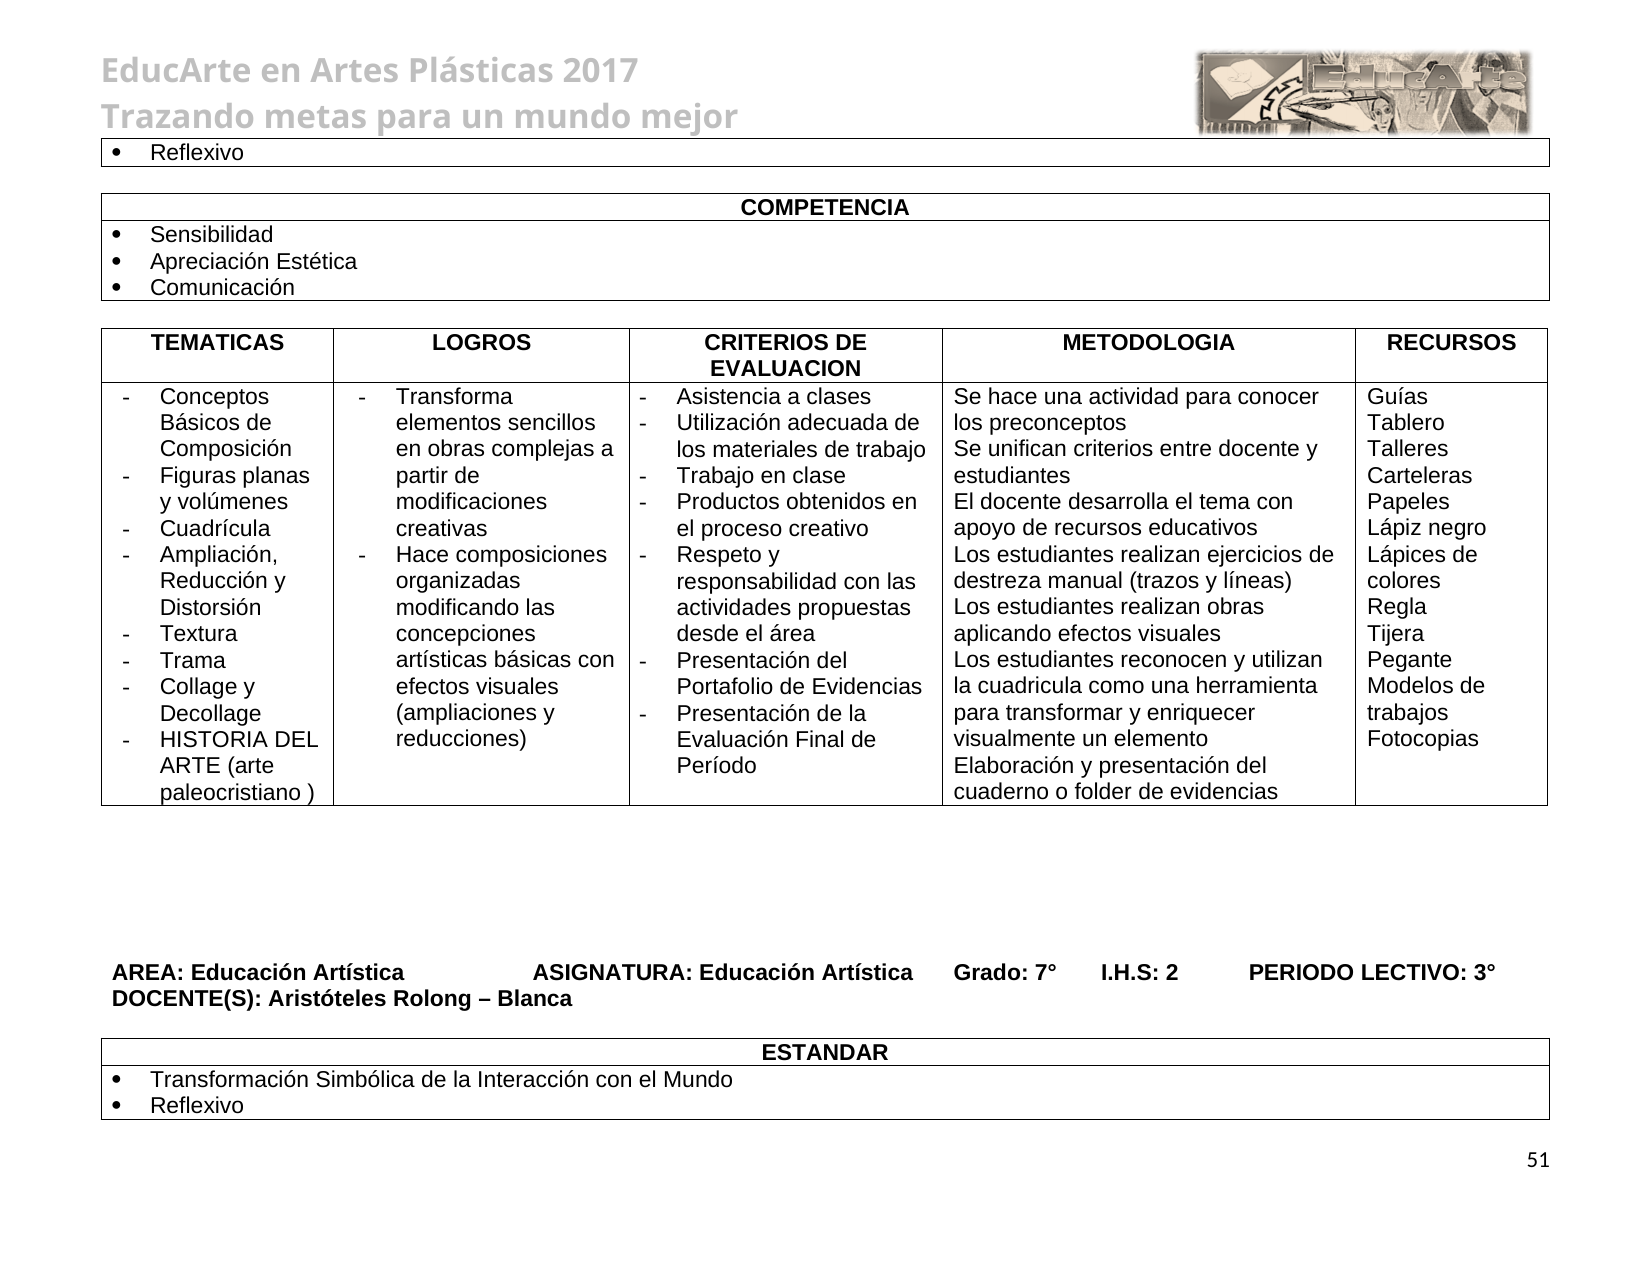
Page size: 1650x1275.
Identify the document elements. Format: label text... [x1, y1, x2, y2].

table_header CRITERIOS DE EVALUACION [630, 329, 942, 382]
table_cell Se hace una actividad para conocer los preconceptos Se unifican criterios entre docente y estudiantes El docente desarrolla el tema con apoyo de recursos educativos Los estudiantes realizan ejercicios de destreza manual (trazos y líneas) Los estudiantes realizan obras aplicando efectos visuales Los estudiantes reconocen y utilizan la cuadricula como una herramienta para transformar y enriquecer visualmente un elemento Elaboración y presentación del cuaderno o folder de evidencias [943, 383, 1355, 805]
table_cell DOCENTE(S): Aristóteles Rolong – Blanca [100, 985, 1547, 1011]
table_cell Guías Tablero Talleres Carteleras Papeles Lápiz negro Lápices de colores Regla Tijera Pegante Modelos de trabajos Fotocopias [1356, 383, 1547, 805]
table_cell Transformación Simbólica de la Interacción con el Mundo Reflexivo [102, 1066, 1549, 1119]
table_cell Asistencia a clases Utilización adecuada de los materiales de trabajo Trabajo en clase Productos obtenidos en el proceso creativo Respeto y responsabilidad con las actividades propuestas desde el área Presentación del Portafolio de Evidencias Presentación de la Evaluación Final de Período [630, 383, 942, 805]
table_header ESTANDAR [102, 1039, 1549, 1065]
table_cell Sensibilidad Apreciación Estética Comunicación [102, 221, 1549, 300]
table_header AREA: Educación Artística [100, 959, 521, 985]
table_header ASIGNATURA: Educación Artística [521, 959, 942, 985]
table_header TEMATICAS [102, 329, 333, 382]
table_cell Conceptos Básicos de Composición Figuras planas y volúmenes Cuadrícula Ampliación, Reducción y Distorsión Textura Trama Collage y Decollage HISTORIA DEL ARTE (arte paleocristiano ) [102, 383, 333, 805]
table_header I.H.S: 2 [1090, 959, 1237, 985]
table_header METODOLOGIA [943, 329, 1355, 382]
table_header COMPETENCIA [102, 194, 1549, 220]
table_header PERIODO LECTIVO: 3° [1237, 959, 1547, 985]
table_header LOGROS [334, 329, 629, 382]
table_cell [102, 139, 1549, 166]
table_cell Transforma elementos sencillos en obras complejas a partir de modificaciones creativas Hace composiciones organizadas modificando las concepciones artísticas básicas con efectos visuales (ampliaciones y reducciones) [334, 383, 629, 805]
table_header Grado: 7° [942, 959, 1089, 985]
table_header RECURSOS [1356, 329, 1547, 382]
